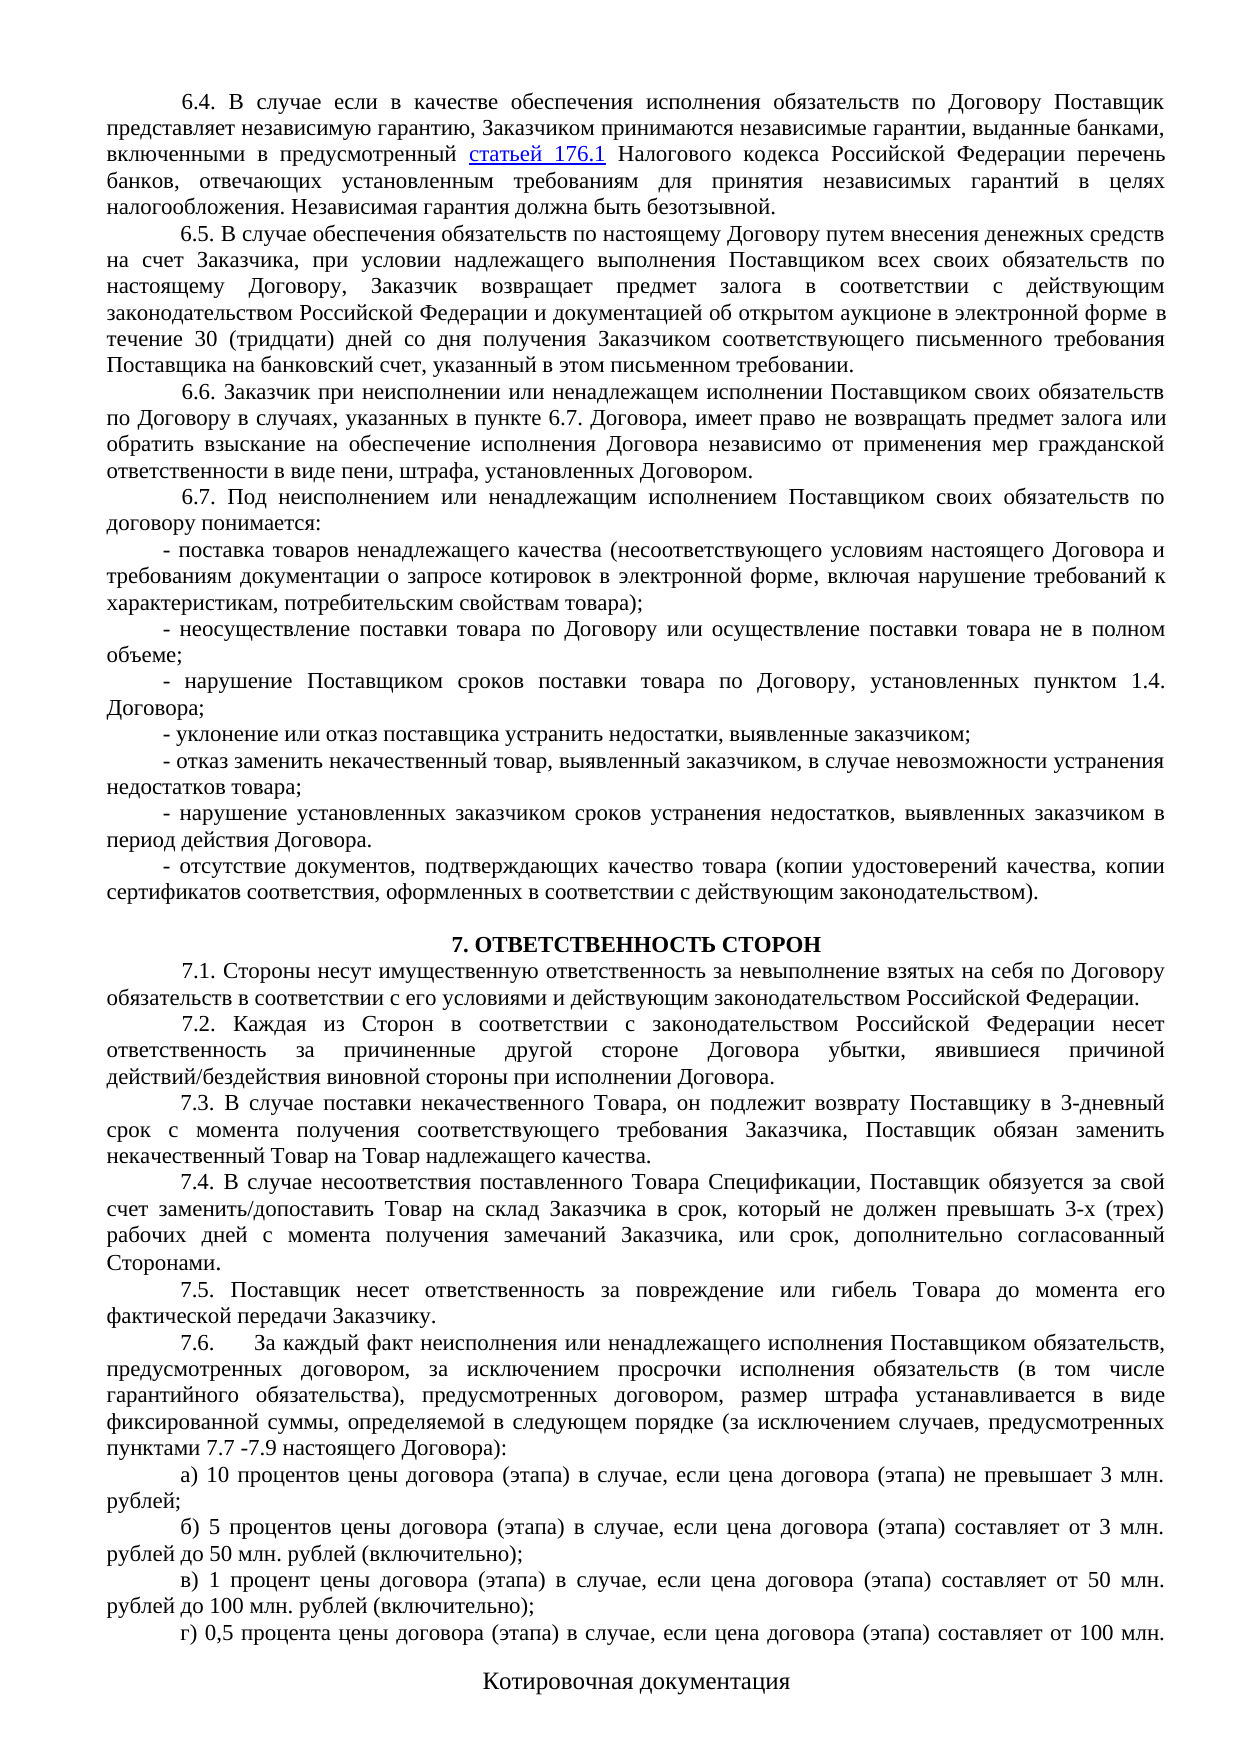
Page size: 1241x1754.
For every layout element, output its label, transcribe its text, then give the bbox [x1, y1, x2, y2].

text - нарушение Поставщиком сроков поставки товара по Договору, установленных пунктом 1.4. Договора; [106, 668, 1166, 720]
text 6.5. В случае обеспечения обязательств по настоящему Договору путем внесения денежных средств на счет Заказчика, при условии надлежащего выполнения Поставщиком всех своих обязательств по настоящему Договору, Заказчик возвращает предмет залога в соответствии с действующим законодательством Российской Федерации и документацией об открытом аукционе в электронной форме в течение 30 (тридцати) дней со дня получения Заказчиком соответствующего письменного требования Поставщика на банковский счет, указанный в этом письменном требовании. [106, 219, 1166, 378]
text - нарушение установленных заказчиком сроков устранения недостатков, выявленных заказчиком в период действия Договора. [106, 799, 1166, 852]
text б) 5 процентов цены договора (этапа) в случае, если цена договора (этапа) составляет от 3 млн. рублей до 50 млн. рублей (включительно); [106, 1513, 1166, 1566]
text а) 10 процентов цены договора (этапа) в случае, если цена договора (этапа) не превышает 3 млн. рублей; [106, 1461, 1166, 1513]
text в) 1 процент цены договора (этапа) в случае, если цена договора (этапа) составляет от 50 млн. рублей до 100 млн. рублей (включительно); [106, 1566, 1166, 1619]
text - отказ заменить некачественный товар, выявленный заказчиком, в случае невозможности устранения недостатков товара; [106, 747, 1166, 799]
text - уклонение или отказ поставщика устранить недостатки, выявленные заказчиком; [106, 720, 1166, 747]
text 7.1. Стороны несут имущественную ответственность за невыполнение взятых на себя по Договору обязательств в соответствии с его условиями и действующим законодательством Российской Федерации. [106, 957, 1166, 1010]
text - неосуществление поставки товара по Договору или осуществление поставки товара не в полном объеме; [106, 615, 1166, 668]
text 7.6. За каждый факт неисполнения или ненадлежащего исполнения Поставщиком обязательств, предусмотренных договором, за исключением просрочки исполнения обязательств (в том числе гарантийного обязательства), предусмотренных договором, размер штрафа устанавливается в виде фиксированной суммы, определяемой в следующем порядке (за исключением случаев, предусмотренных пунктами 7.7 -7.9 настоящего Договора): [106, 1329, 1166, 1461]
text 7. ОТВЕТСТВЕННОСТЬ СТОРОН [106, 931, 1166, 957]
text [106, 1619, 1166, 1645]
text 7.2. Каждая из Сторон в соответствии с законодательством Российской Федерации несет ответственность за причиненные другой стороне Договора убытки, явившиеся причиной действий/бездействия виновной стороны при исполнении Договора. [106, 1010, 1166, 1089]
text 6.6. Заказчик при неисполнении или ненадлежащем исполнении Поставщиком своих обязательств по Договору в случаях, указанных в пункте 6.7. Договора, имеет право не возвращать предмет залога или обратить взыскание на обеспечение исполнения Договора независимо от применения мер гражданской ответственности в виде пени, штрафа, установленных Договором. [106, 378, 1166, 483]
text - отсутствие документов, подтверждающих качество товара (копии удостоверений качества, копии сертификатов соответствия, оформленных в соответствии с действующим законодательством). [106, 852, 1166, 905]
text 7.5. Поставщик несет ответственность за повреждение или гибель Товара до момента его фактической передачи Заказчику. [106, 1276, 1166, 1329]
text 7.4. В случае несоответствия поставленного Товара Спецификации, Поставщик обязуется за свой счет заменить/допоставить Товар на склад Заказчика в срок, который не должен превышать 3-х (трех) рабочих дней с момента получения замечаний Заказчика, или срок, дополнительно согласованный Сторонами. [106, 1168, 1166, 1276]
text 7.3. В случае поставки некачественного Товара, он подлежит возврату Поставщику в 3-дневный срок с момента получения соответствующего требования Заказчика, Поставщик обязан заменить некачественный Товар на Товар надлежащего качества. [106, 1089, 1166, 1168]
text 6.7. Под неисполнением или ненадлежащим исполнением Поставщиком своих обязательств по договору понимается: [106, 483, 1166, 536]
text - поставка товаров ненадлежащего качества (несоответствующего условиям настоящего Договора и требованиям документации о запросе котировок в электронной форме, включая нарушение требований к характеристикам, потребительским свойствам товара); [106, 536, 1166, 615]
text 6.4. В случае если в качестве обеспечения исполнения обязательств по Договору Поставщик представляет независимую гарантию, Заказчиком принимаются независимые гарантии, выданные банками, включенными в предусмотренный статьей 176.1 Налогового кодекса Российской Федерации перечень банков, отвечающих установленным требованиям для принятия независимых гарантий в целях налогообложения. Независимая гарантия должна быть безотзывной. [106, 88, 1166, 219]
